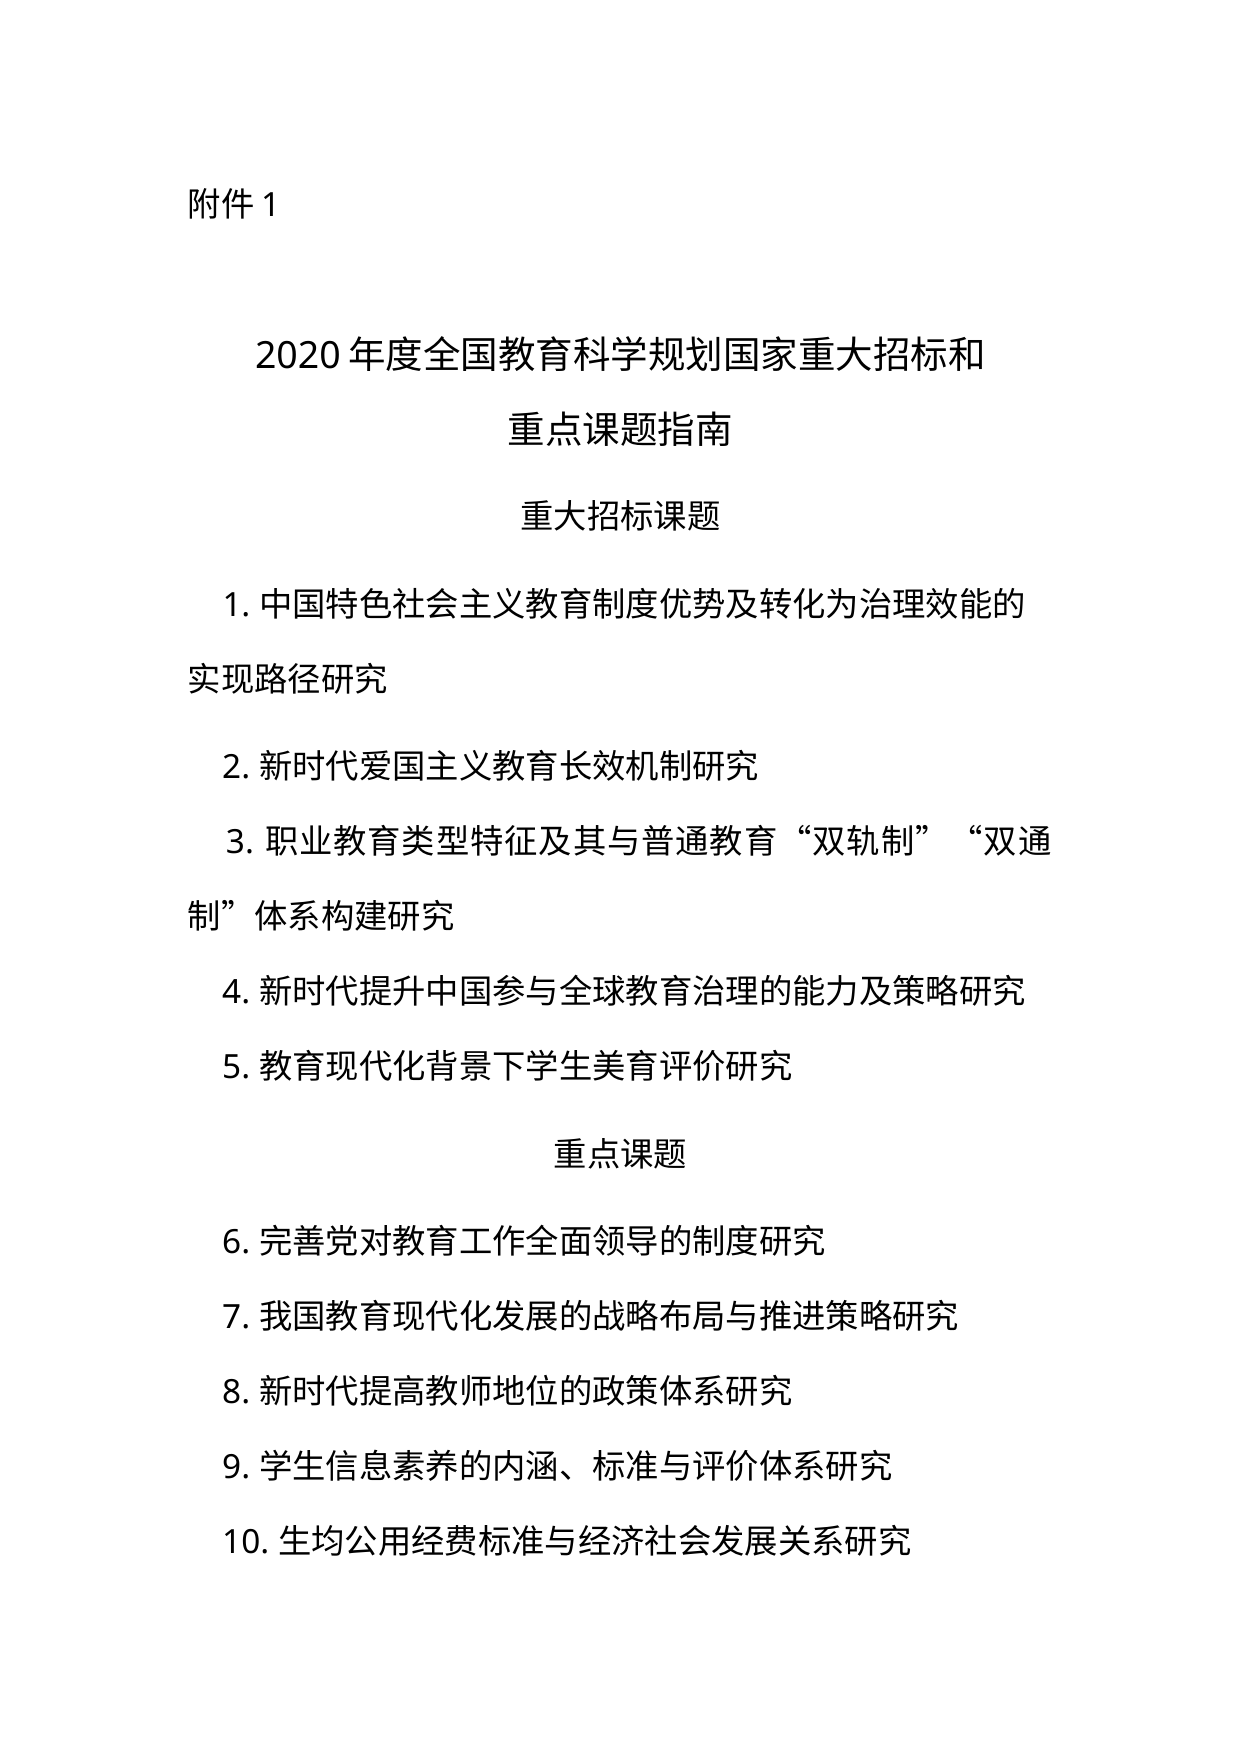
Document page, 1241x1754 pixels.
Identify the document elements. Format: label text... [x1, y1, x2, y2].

text 附件1 [187, 164, 1053, 239]
text 1. 中国特色社会主义教育制度优势及转化为治理效能的实现路径研究 [187, 564, 1053, 714]
text 7. 我国教育现代化发展的战略布局与推进策略研究 [187, 1277, 1053, 1352]
text 重大招标课题 [187, 477, 1053, 552]
text 2. 新时代爱国主义教育长效机制研究 [187, 727, 1053, 802]
text 2020年度全国教育科学规划国家重大招标和 [187, 314, 1053, 389]
text 重点课题指南 [187, 389, 1053, 464]
text 8. 新时代提高教师地位的政策体系研究 [187, 1352, 1053, 1427]
text 4. 新时代提升中国参与全球教育治理的能力及策略研究 [187, 952, 1053, 1027]
text 6. 完善党对教育工作全面领导的制度研究 [187, 1202, 1053, 1277]
text 9. 学生信息素养的内涵、标准与评价体系研究 [187, 1427, 1053, 1502]
text 5. 教育现代化背景下学生美育评价研究 [187, 1027, 1053, 1102]
text 3. 职业教育类型特征及其与普通教育“双轨制”“双通制”体系构建研究 [187, 802, 1053, 952]
text 重点课题 [187, 1114, 1053, 1189]
text 10. 生均公用经费标准与经济社会发展关系研究 [187, 1502, 1053, 1577]
